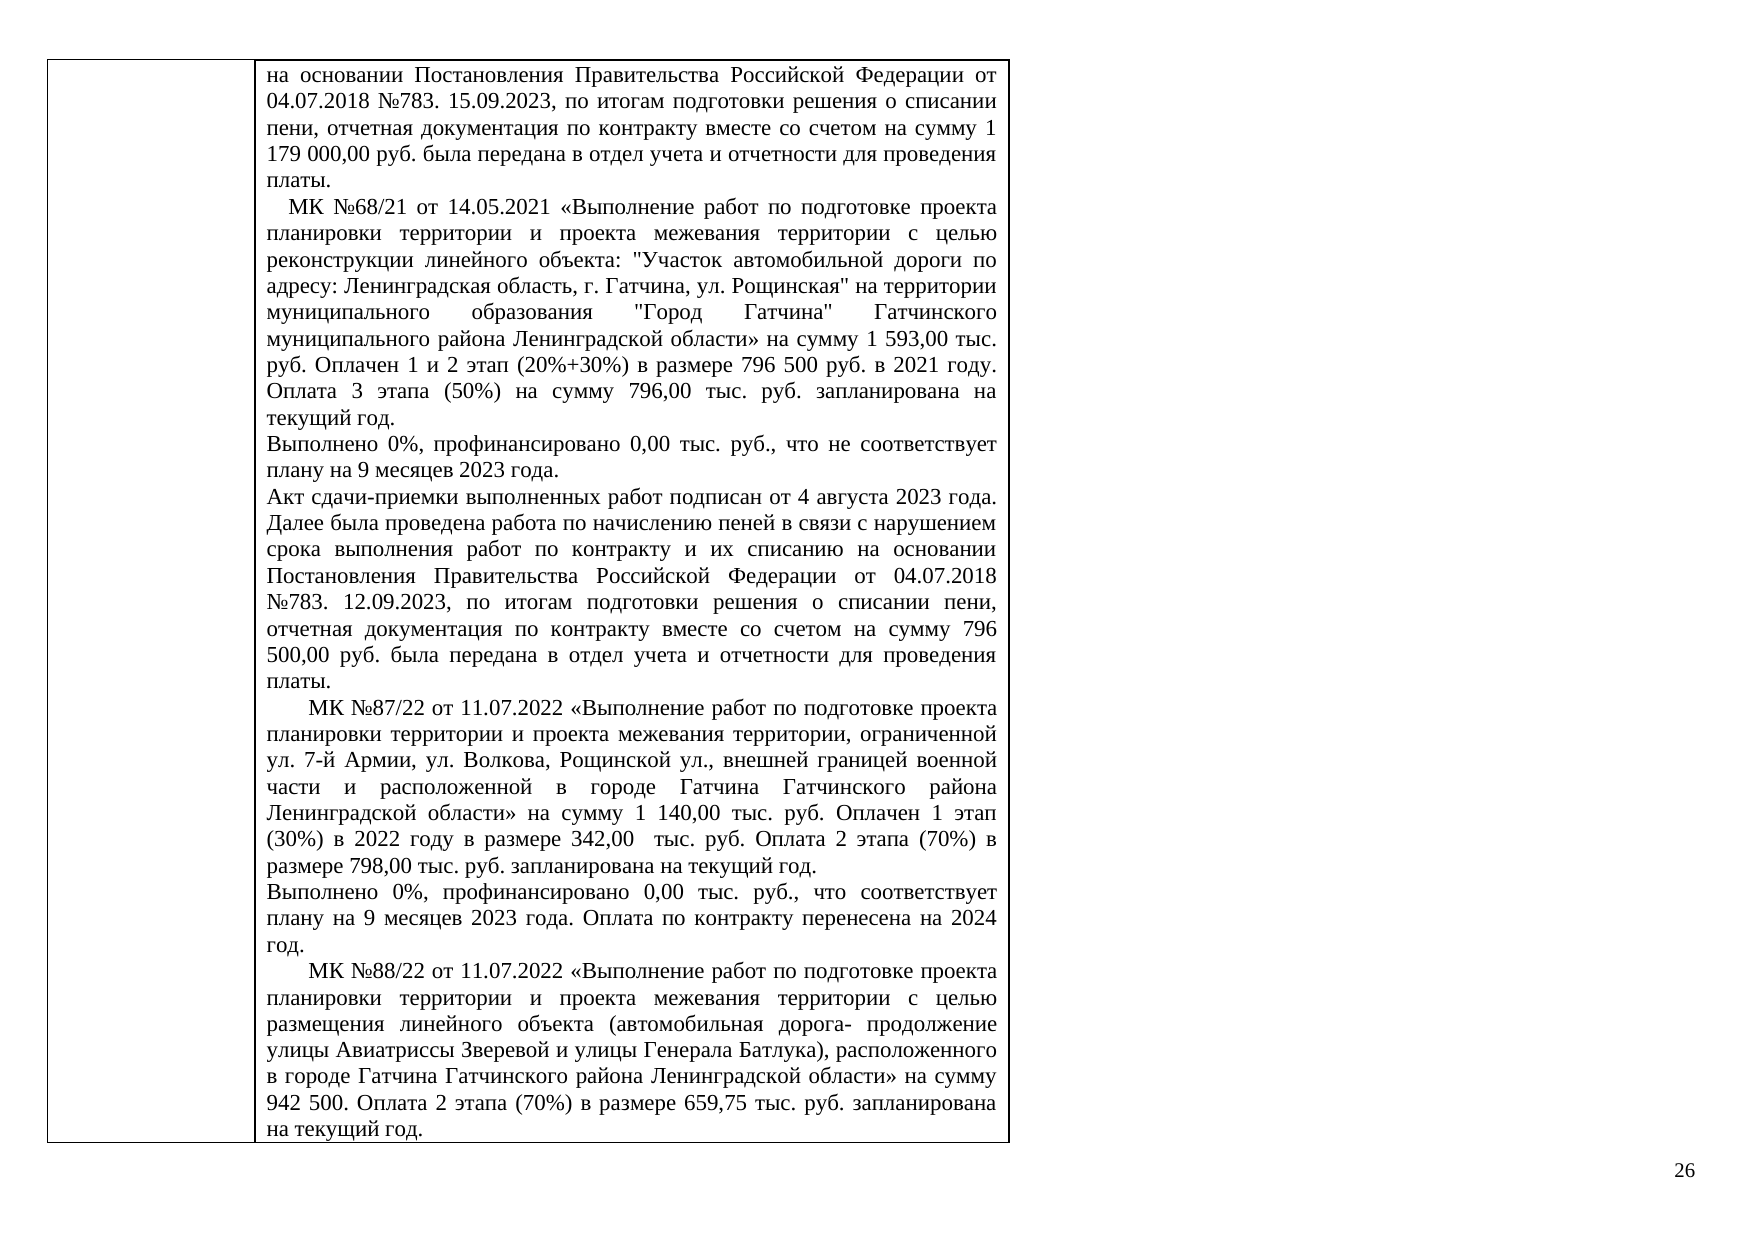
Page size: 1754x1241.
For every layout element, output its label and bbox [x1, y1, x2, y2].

table_cell [256, 61, 1008, 1142]
table_cell [48, 60, 254, 1142]
